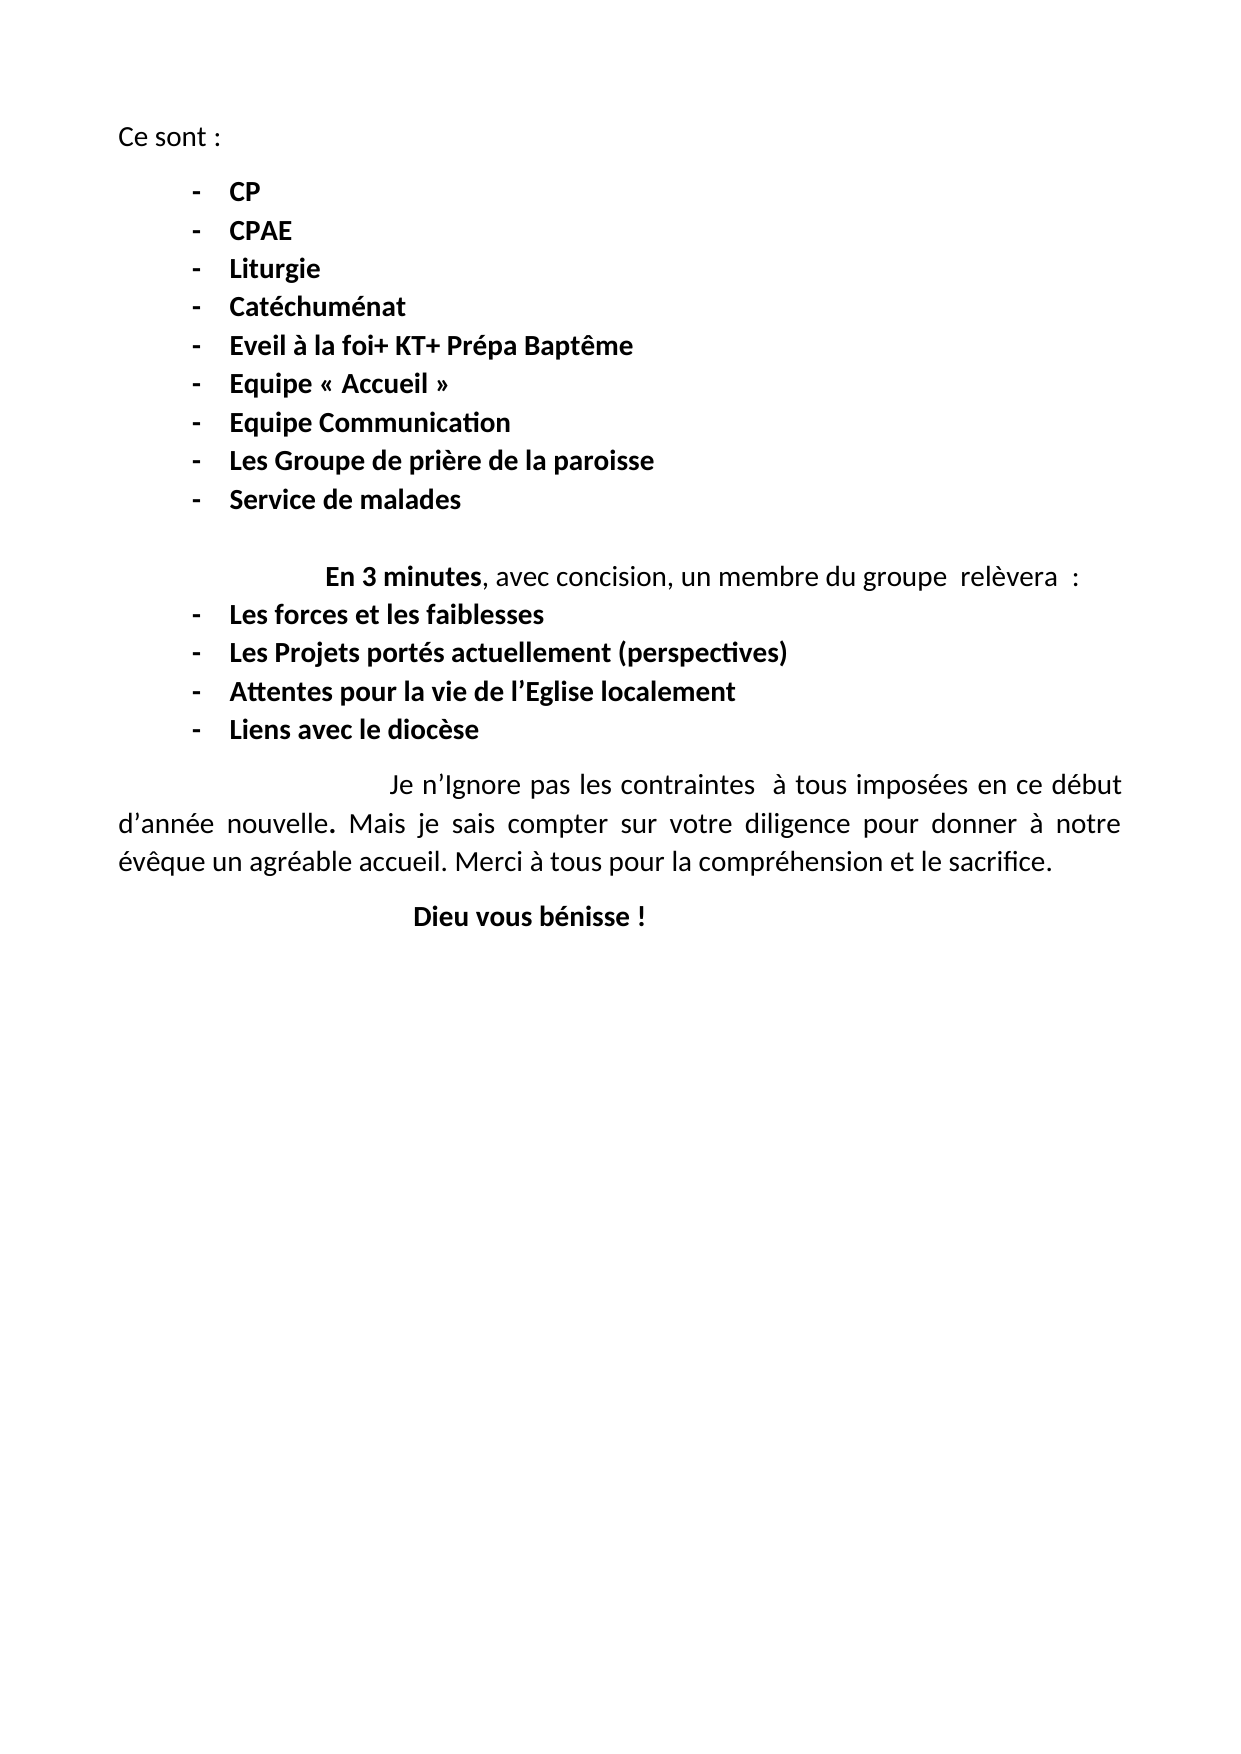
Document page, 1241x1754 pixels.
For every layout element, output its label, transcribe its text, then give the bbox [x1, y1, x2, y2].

list Les Projets portés actuellement (perspectives) [192, 634, 1122, 670]
list En 3 minutes, avec concision, un membre du groupe relèvera : [193, 558, 1122, 593]
text Je n’Ignore pas les contraintes à tous imposées en ce début d’année nouvelle. Mais je sais compter sur votre diligence pour donner à notre évêque un agréable accueil. Merci à tous pour la compréhension et le sacrifice. [118, 766, 1122, 879]
list Service de malades [192, 481, 1122, 516]
list Liens avec le diocèse [192, 711, 1122, 747]
list CP [192, 173, 1122, 209]
list Les Groupe de prière de la paroisse [192, 442, 1122, 478]
list CPAE [192, 212, 1122, 247]
text Dieu vous bénisse ! [118, 898, 1122, 934]
list Eveil à la foi+ KT+ Prépa Baptême [192, 327, 1122, 363]
list Les forces et les faiblesses [192, 596, 1122, 632]
list Equipe « Accueil » [192, 365, 1122, 401]
list Catéchuménat [192, 288, 1122, 324]
list Liturgie [192, 250, 1122, 286]
list Equipe Communication [192, 404, 1122, 439]
text Ce sont : [118, 118, 1122, 154]
list Attentes pour la vie de l’Eglise localement [192, 673, 1122, 708]
